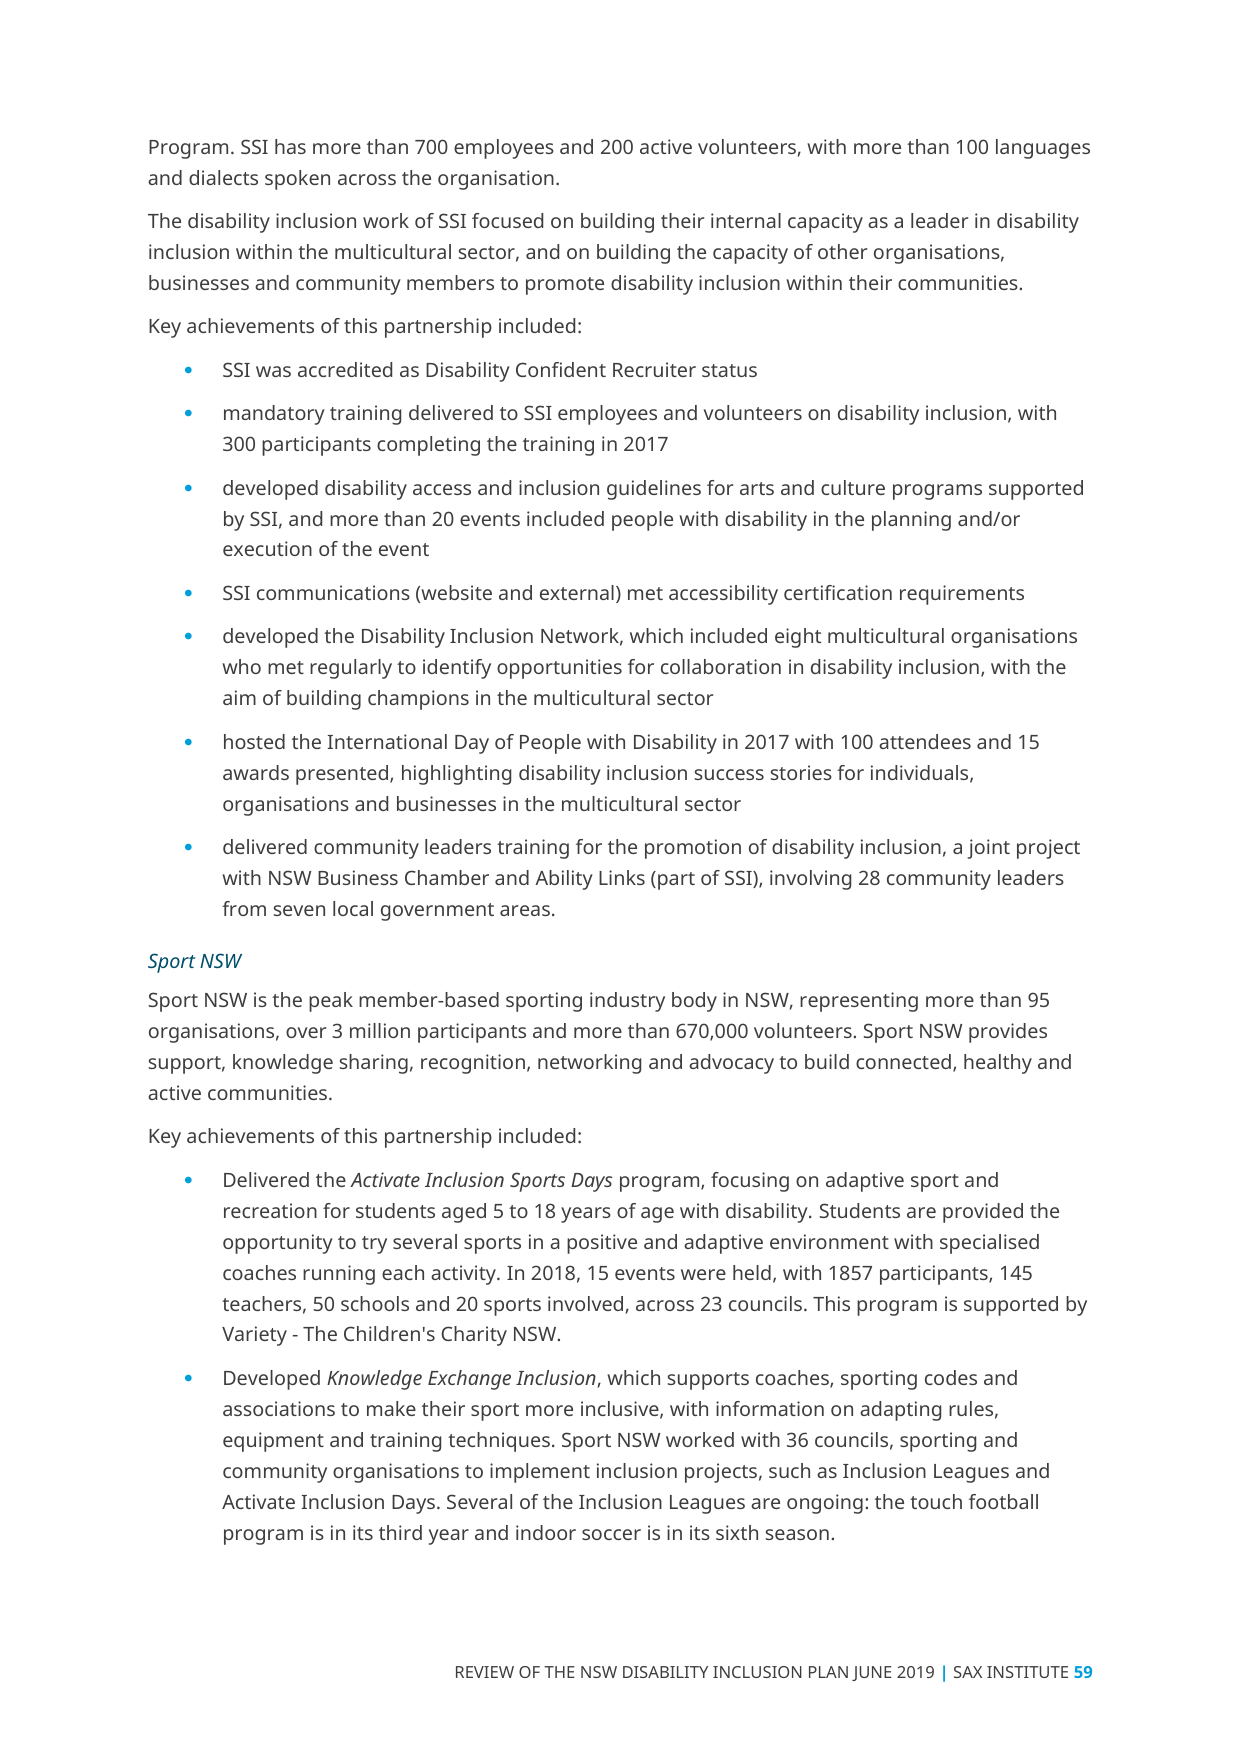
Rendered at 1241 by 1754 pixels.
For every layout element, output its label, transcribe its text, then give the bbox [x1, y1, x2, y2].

list mandatory training delivered to SSI employees and volunteers on disability inclusion, with 300 participants completing the training in 2017 [185, 399, 1092, 457]
list developed the Disability Inclusion Network, which included eight multicultural organisations who met regularly to identify opportunities for collaboration in disability inclusion, with the aim of building champions in the multicultural sector [185, 623, 1092, 711]
text Sport NSW is the peak member-based sporting industry body in NSW, representing more than 95 organisations, over 3 million participants and more than 670,000 volunteers. Sport NSW provides support, knowledge sharing, recognition, networking and advocacy to build connected, healthy and active communities. [148, 986, 1092, 1106]
list Developed Knowledge Exchange Inclusion, which supports coaches, sporting codes and associations to make their sport more inclusive, with information on adapting rules, equipment and training techniques. Sport NSW worked with 36 councils, sporting and community organisations to implement inclusion projects, such as Inclusion Leagues and Activate Inclusion Days. Several of the Inclusion Leagues are ongoing: the touch football program is in its third year and indoor soccer is in its sixth season. [185, 1364, 1092, 1546]
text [148, 133, 1092, 191]
list Delivered the Activate Inclusion Sports Days program, focusing on adaptive sport and recreation for students aged 5 to 18 years of age with disability. Students are provided the opportunity to try several sports in a positive and adaptive environment with specialised coaches running each activity. In 2018, 15 events were held, with 1857 participants, 145 teachers, 50 schools and 20 sports involved, across 23 councils. This program is supported by Variety - The Children's Charity NSW. [185, 1166, 1092, 1348]
list SSI communications (website and external) met accessibility certification requirements [185, 579, 1092, 606]
list SSI was accredited as Disability Confident Recruiter status [185, 356, 1092, 383]
text Key achievements of this partnership included: [148, 1123, 1092, 1149]
list hosted the International Day of People with Disability in 2017 with 100 attendees and 15 awards presented, highlighting disability inclusion success stories for individuals, organisations and businesses in the multicultural sector [185, 728, 1092, 817]
list developed disability access and inclusion guidelines for arts and culture programs supported by SSI, and more than 20 events included people with disability in the planning and/or execution of the event [185, 474, 1092, 563]
text Key achievements of this partnership included: [148, 313, 1092, 339]
list delivered community leaders training for the promotion of disability inclusion, a joint project with NSW Business Chamber and Ability Links (part of SSI), involving 28 community leaders from seven local government areas. [185, 833, 1092, 922]
text The disability inclusion work of SSI focused on building their internal capacity as a leader in disability inclusion within the multicultural sector, and on building the capacity of other organisations, businesses and community members to promote disability inclusion within their communities. [148, 207, 1092, 296]
subtitle Sport NSW [148, 947, 1092, 974]
